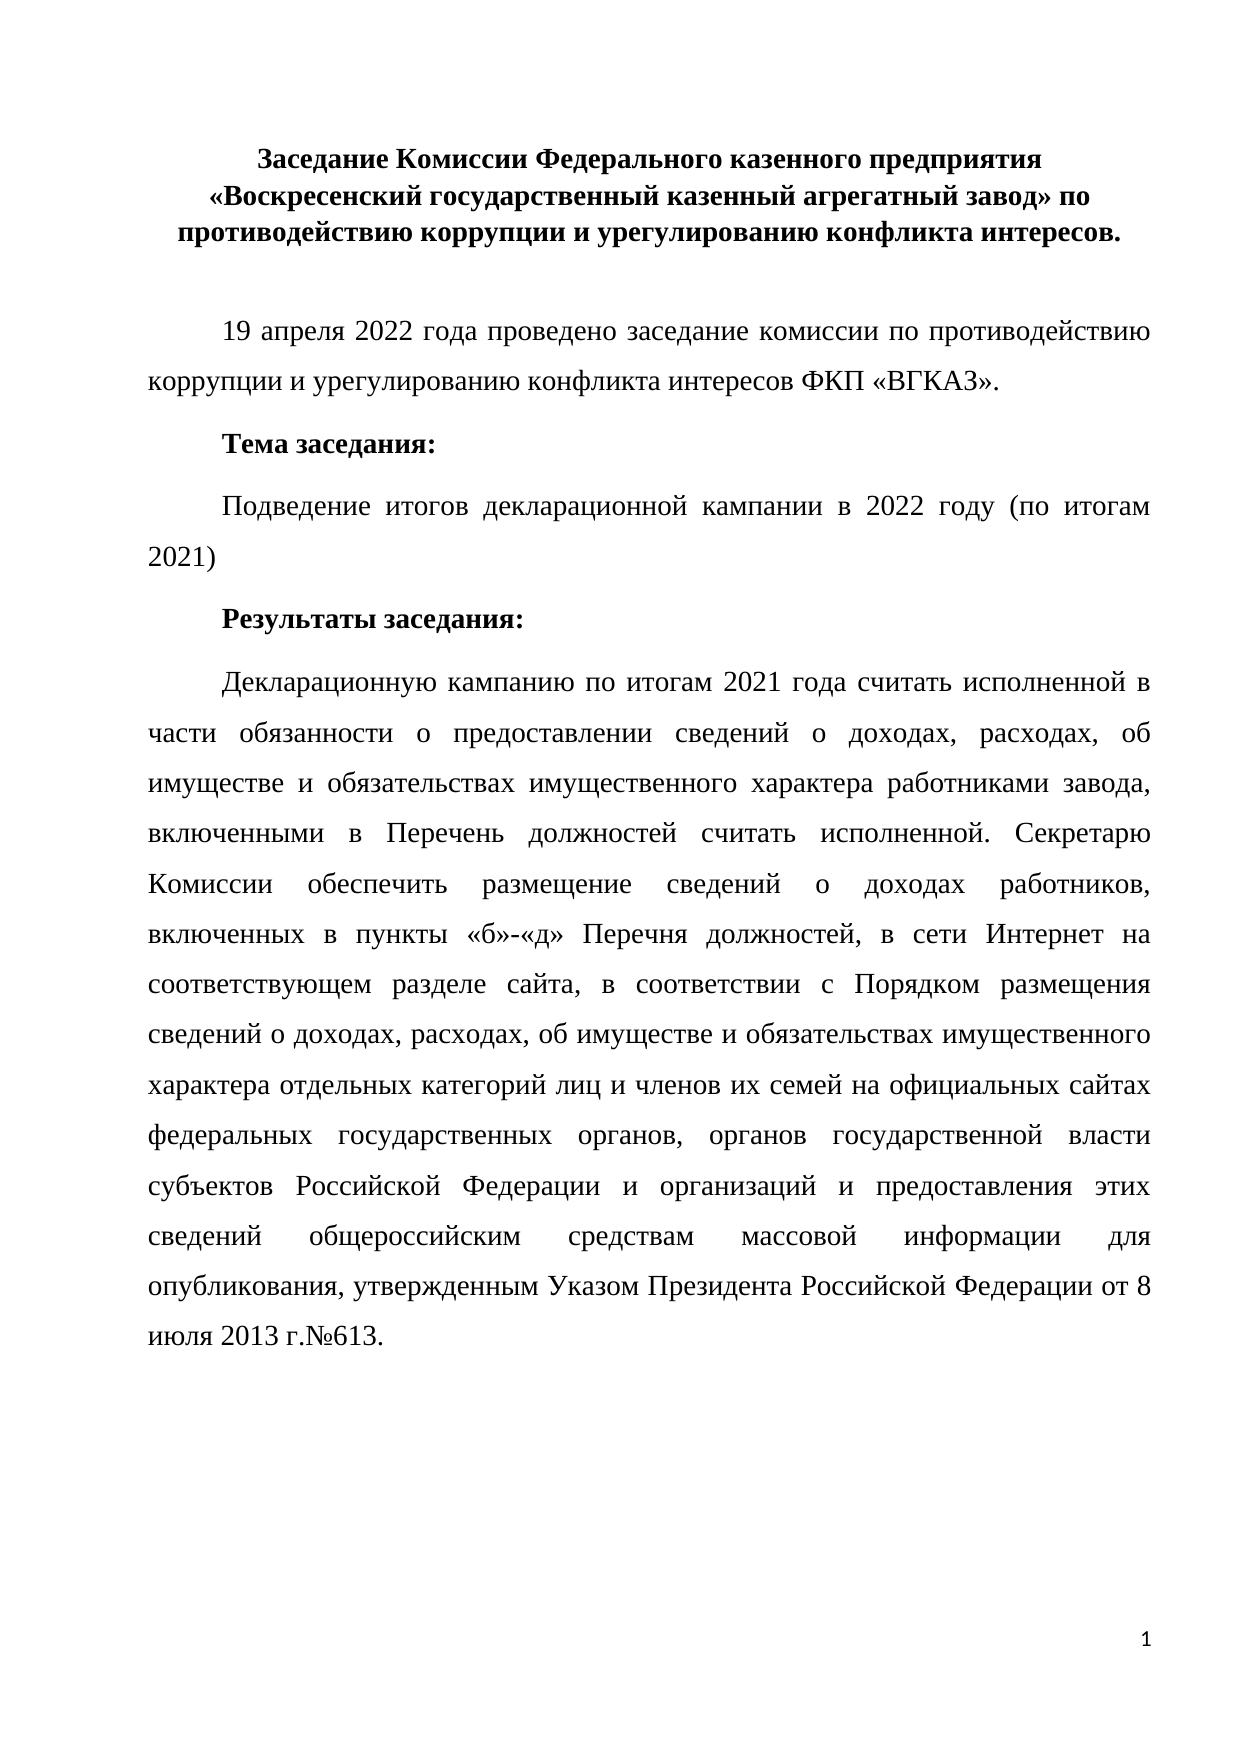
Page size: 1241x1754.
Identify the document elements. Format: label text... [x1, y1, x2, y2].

text Результаты заседания: [148, 602, 1152, 635]
text Декларационную кампанию по итогам 2021 года считать исполненной в части обязанности о предоставлении сведений о доходах, расходах, об имуществе и обязательствах имущественного характера работниками завода, включенными в Перечень должностей считать исполненной. Секретарю Комиссии обеспечить размещение сведений о доходах работников, включенных в пункты «б»-«д» Перечня должностей, в сети Интернет на соответствующем разделе сайта, в соответствии с Порядком размещения сведений о доходах, расходах, об имуществе и обязательствах имущественного характера отдельных категорий лиц и членов их семей на официальных сайтах федеральных государственных органов, органов государственной власти субъектов Российской Федерации и организаций и предоставления этих сведений общероссийским средствам массовой информации для опубликования, утвержденным Указом Президента Российской Федерации от 8 июля 2013 г.№613. [148, 664, 1152, 1352]
text Тема заседания: [148, 426, 1152, 459]
text Подведение итогов декларационной кампании в 2022 году (по итогам 2021) [148, 488, 1152, 572]
text 19 апреля 2022 года проведено заседание комиссии по противодействию коррупции и урегулированию конфликта интересов ФКП «ВГКАЗ». [148, 313, 1152, 396]
text Заседание Комиссии Федерального казенного предприятия «Воскресенский государственный казенный агрегатный завод» по противодействию коррупции и урегулированию конфликта интересов. [148, 141, 1152, 247]
